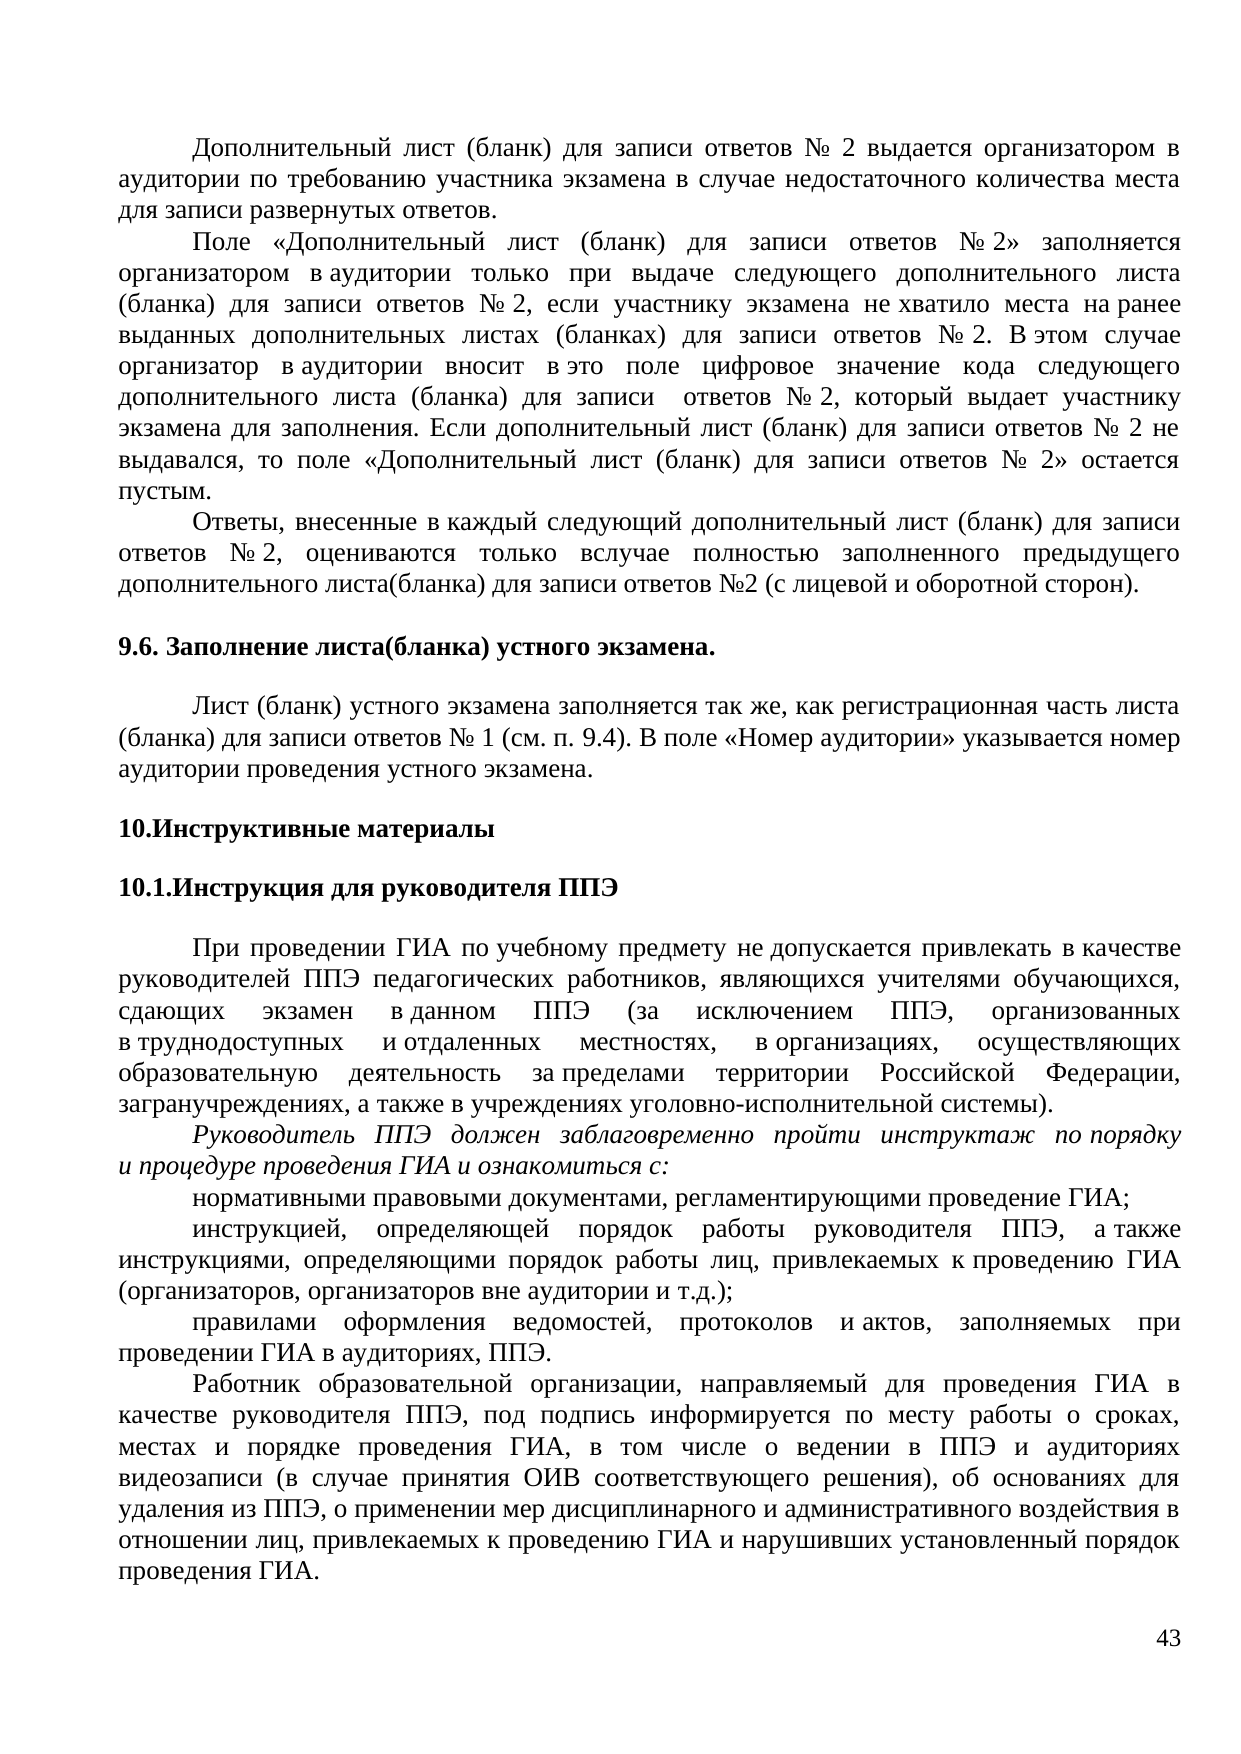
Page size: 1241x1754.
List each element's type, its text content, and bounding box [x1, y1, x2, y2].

subtitle 10.Инструктивные материалы [118, 812, 1181, 843]
text правилами оформления ведомостей, протоколов и актов, заполняемых при проведении ГИА в аудиториях, ППЭ. [118, 1305, 1181, 1367]
text Поле «Дополнительный лист (бланк) для записи ответов № 2» заполняется организатором в аудитории только при выдаче следующего дополнительного листа (бланка) для записи ответов № 2, если участнику экзамена не хватило места на ранее выданных дополнительных листах (бланках) для записи ответов № 2. В этом случае организатор в аудитории вносит в это поле цифровое значение кода следующего дополнительного листа (бланка) для записи ответов № 2, который выдает участнику экзамена для заполнения. Если дополнительный лист (бланк) для записи ответов № 2 не выдавался, то поле «Дополнительный лист (бланк) для записи ответов № 2» остается пустым. [118, 225, 1181, 505]
text Работник образовательной организации, направляемый для проведения ГИА в качестве руководителя ППЭ, под подпись информируется по месту работы о сроках, местах и порядке проведения ГИА, в том числе о ведении в ППЭ и аудиториях видеозаписи (в случае принятия ОИВ соответствующего решения), об основаниях для удаления из ППЭ, о применении мер дисциплинарного и административного воздействия в отношении лиц, привлекаемых к проведению ГИА и нарушивших установленный порядок проведения ГИА. [118, 1367, 1181, 1586]
text Руководитель ППЭ должен заблаговременно пройти инструктаж по порядку и процедуре проведения ГИА и ознакомиться с: [118, 1118, 1181, 1181]
text Дополнительный лист (бланк) для записи ответов № 2 выдается организатором в аудитории по требованию участника экзамена в случае недостаточного количества места для записи развернутых ответов. [118, 131, 1181, 225]
text При проведении ГИА по учебному предмету не допускается привлекать в качестве руководителей ППЭ педагогических работников, являющихся учителями обучающихся, сдающих экзамен в данном ППЭ (за исключением ППЭ, организованных в труднодоступных и отдаленных местностях, в организациях, осуществляющих образовательную деятельность за пределами территории Российской Федерации, загранучреждениях, а также в учреждениях уголовно-исполнительной системы). [118, 931, 1181, 1118]
text нормативными правовыми документами, регламентирующими проведение ГИА; [118, 1181, 1181, 1212]
text Лист (бланк) устного экзамена заполняется так же, как регистрационная часть листа (бланка) для записи ответов № 1 (см. п. 9.4). В поле «Номер аудитории» указывается номер аудитории проведения устного экзамена. [118, 689, 1181, 783]
text Ответы, внесенные в каждый следующий дополнительный лист (бланк) для записи ответов № 2, оцениваются только вслучае полностью заполненного предыдущего дополнительного листа(бланка) для записи ответов №2 (с лицевой и оборотной сторон). [118, 505, 1181, 598]
text инструкцией, определяющей порядок работы руководителя ППЭ, а также инструкциями, определяющими порядок работы лиц, привлекаемых к проведению ГИА (организаторов, организаторов вне аудитории и т.д.); [118, 1212, 1181, 1305]
subtitle 10.1.Инструкция для руководителя ППЭ [118, 872, 1181, 903]
subtitle 9.6. Заполнение листа(бланка) устного экзамена. [118, 629, 1181, 661]
